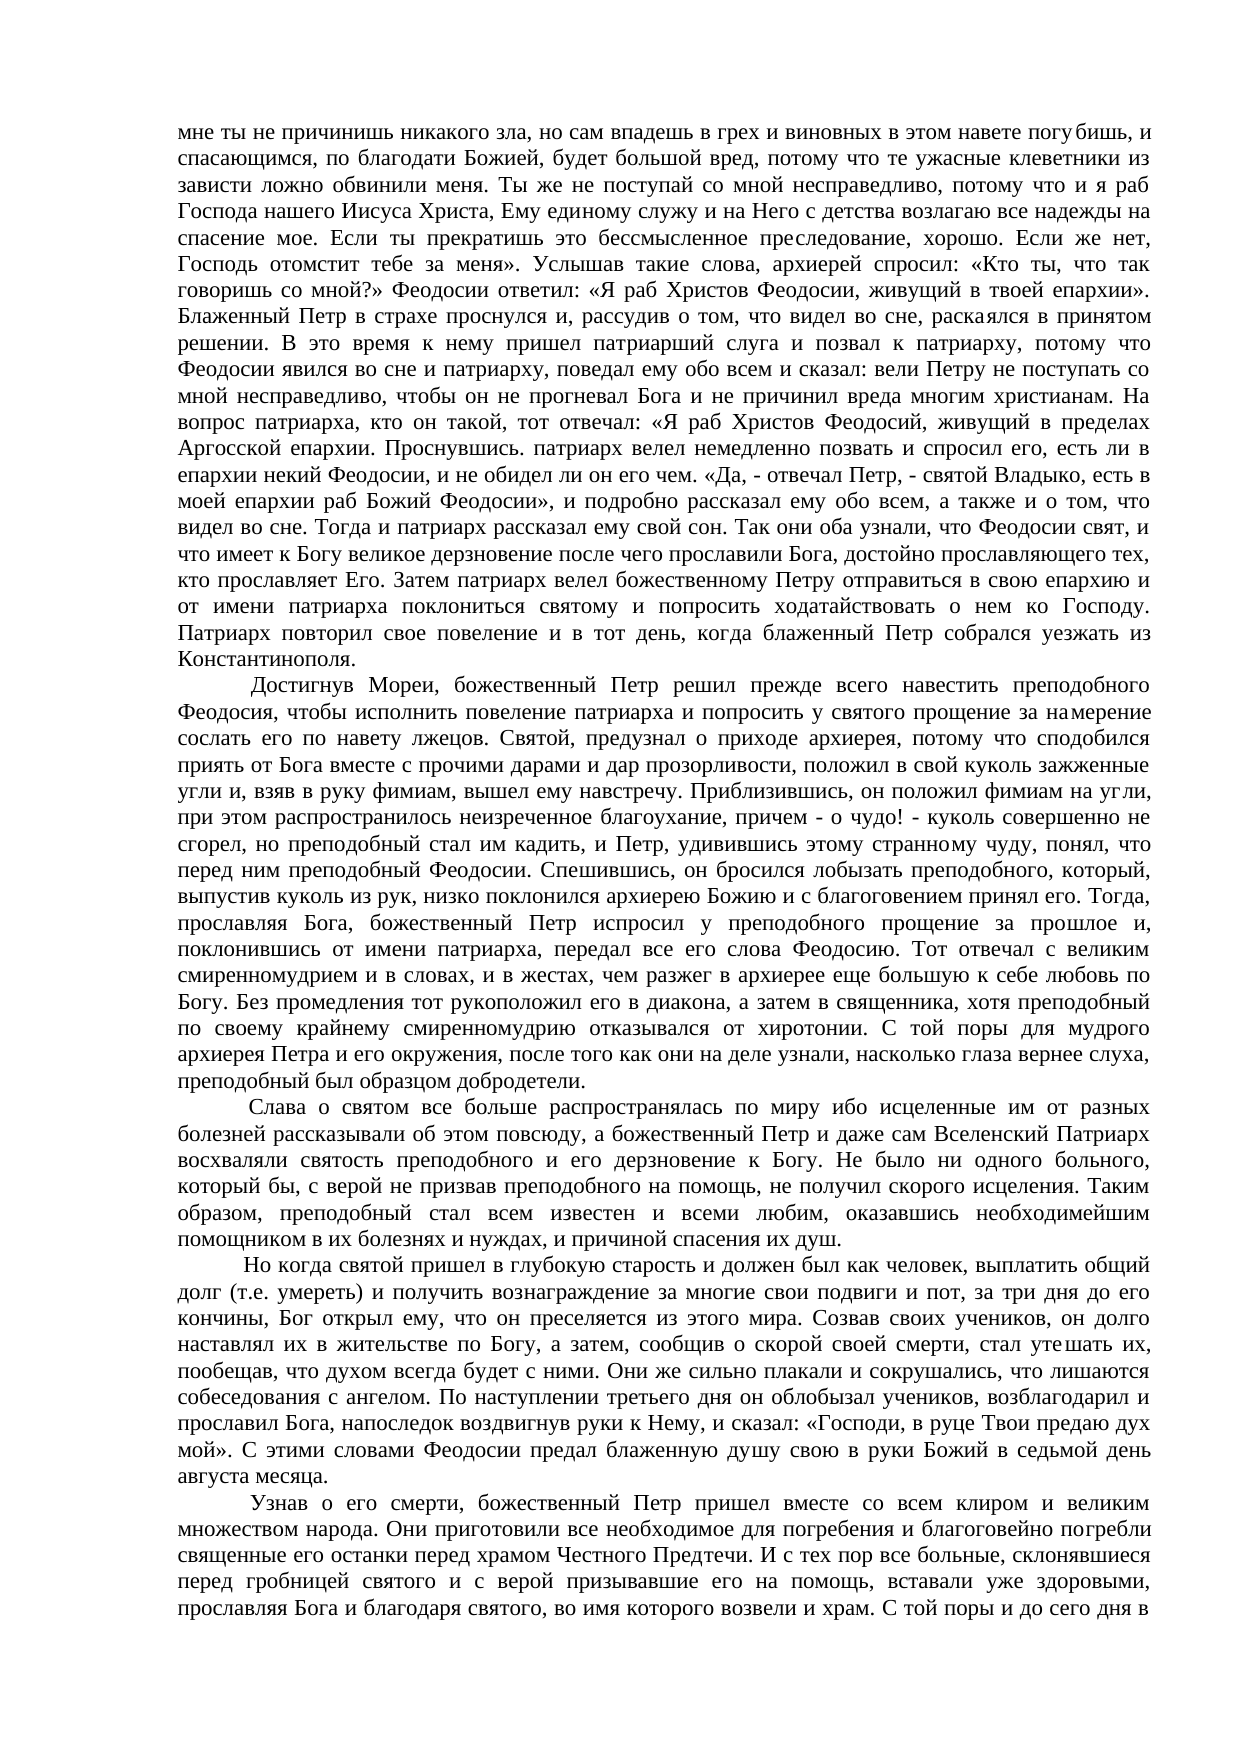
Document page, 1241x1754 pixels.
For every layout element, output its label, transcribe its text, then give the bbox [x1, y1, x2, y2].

text Но когда святой пришел в глубокую старость и должен был как человек, выплатить общий долг (т.е. умереть) и получить вознаграждение за многие свои подвиги и пот, за три дня до его кончины, Бог открыл ему, что он преселяется из этого мира. Созвав своих учеников, он долго наставлял их в жительстве по Богу, а затем, сообщив о скорой своей смерти, стал утешать их, пообещав, что духом всегда будет с ними. Они же сильно плакали и сокрушались, что лишаются собеседования с ангелом. По наступлении третьего дня он облобызал учеников, возблагодарил и прославил Бога, напоследок воздвигнув руки к Нему, и сказал: «Господи, в руце Твои предаю дух мой». С этими словами Феодосии предал блаженную душу свою в руки Божий в седьмой день августа месяца. [177, 1251, 1152, 1488]
text Достигнув Мореи, божественный Петр решил прежде всего навестить преподобного Феодосия, чтобы исполнить повеление патриарха и попросить у святого прощение за намерение сослать его по навету лжецов. Святой, предузнал о приходе архиерея, потому что сподобился приять от Бога вместе с прочими дарами и дар прозорливости, положил в свой куколь зажженные угли и, взяв в руку фимиам, вышел ему навстречу. Приблизившись, он положил фимиам на угли, при этом распространилось неизреченное благоухание, причем - о чудо! - куколь совершенно не сгорел, но преподобный стал им кадить, и Петр, удивившись этому странному чуду, понял, что перед ним преподобный Феодосии. Спешившись, он бросился лобызать преподобного, который, выпустив куколь из рук, низко поклонился архиерею Божию и с благоговением принял его. Тогда, прославляя Бога, божественный Петр испросил у преподобного прощение за прошлое и, поклонившись от имени патриарха, передал все его слова Феодосию. Тот отвечал с великим смиренномудрием и в словах, и в жестах, чем разжег в архиерее еще большую к себе любовь по Богу. Без промедления тот рукоположил его в диакона, а затем в священника, хотя преподобный по своему крайнему смиренномудрию отказывался от хиротонии. С той поры для мудрого архиерея Петра и его окружения, после того как они на деле узнали, насколько глаза вернее слуха, преподобный был образцом добродетели. [177, 672, 1152, 1093]
text Слава о святом все больше распространялась по миру ибо исцеленные им от разных болезней рассказывали об этом повсюду, а божественный Петр и даже сам Вселенский Патриарх восхваляли святость преподобного и его дерзновение к Богу. Не было ни одного больного, который бы, с верой не призвав преподобного на помощь, не получил скорого исцеления. Таким образом, преподобный стал всем известен и всеми любим, оказавшись необходимейшим помощником в их болезнях и нуждах, и причиной спасения их душ. [177, 1093, 1152, 1251]
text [177, 1488, 1152, 1620]
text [177, 118, 1152, 672]
